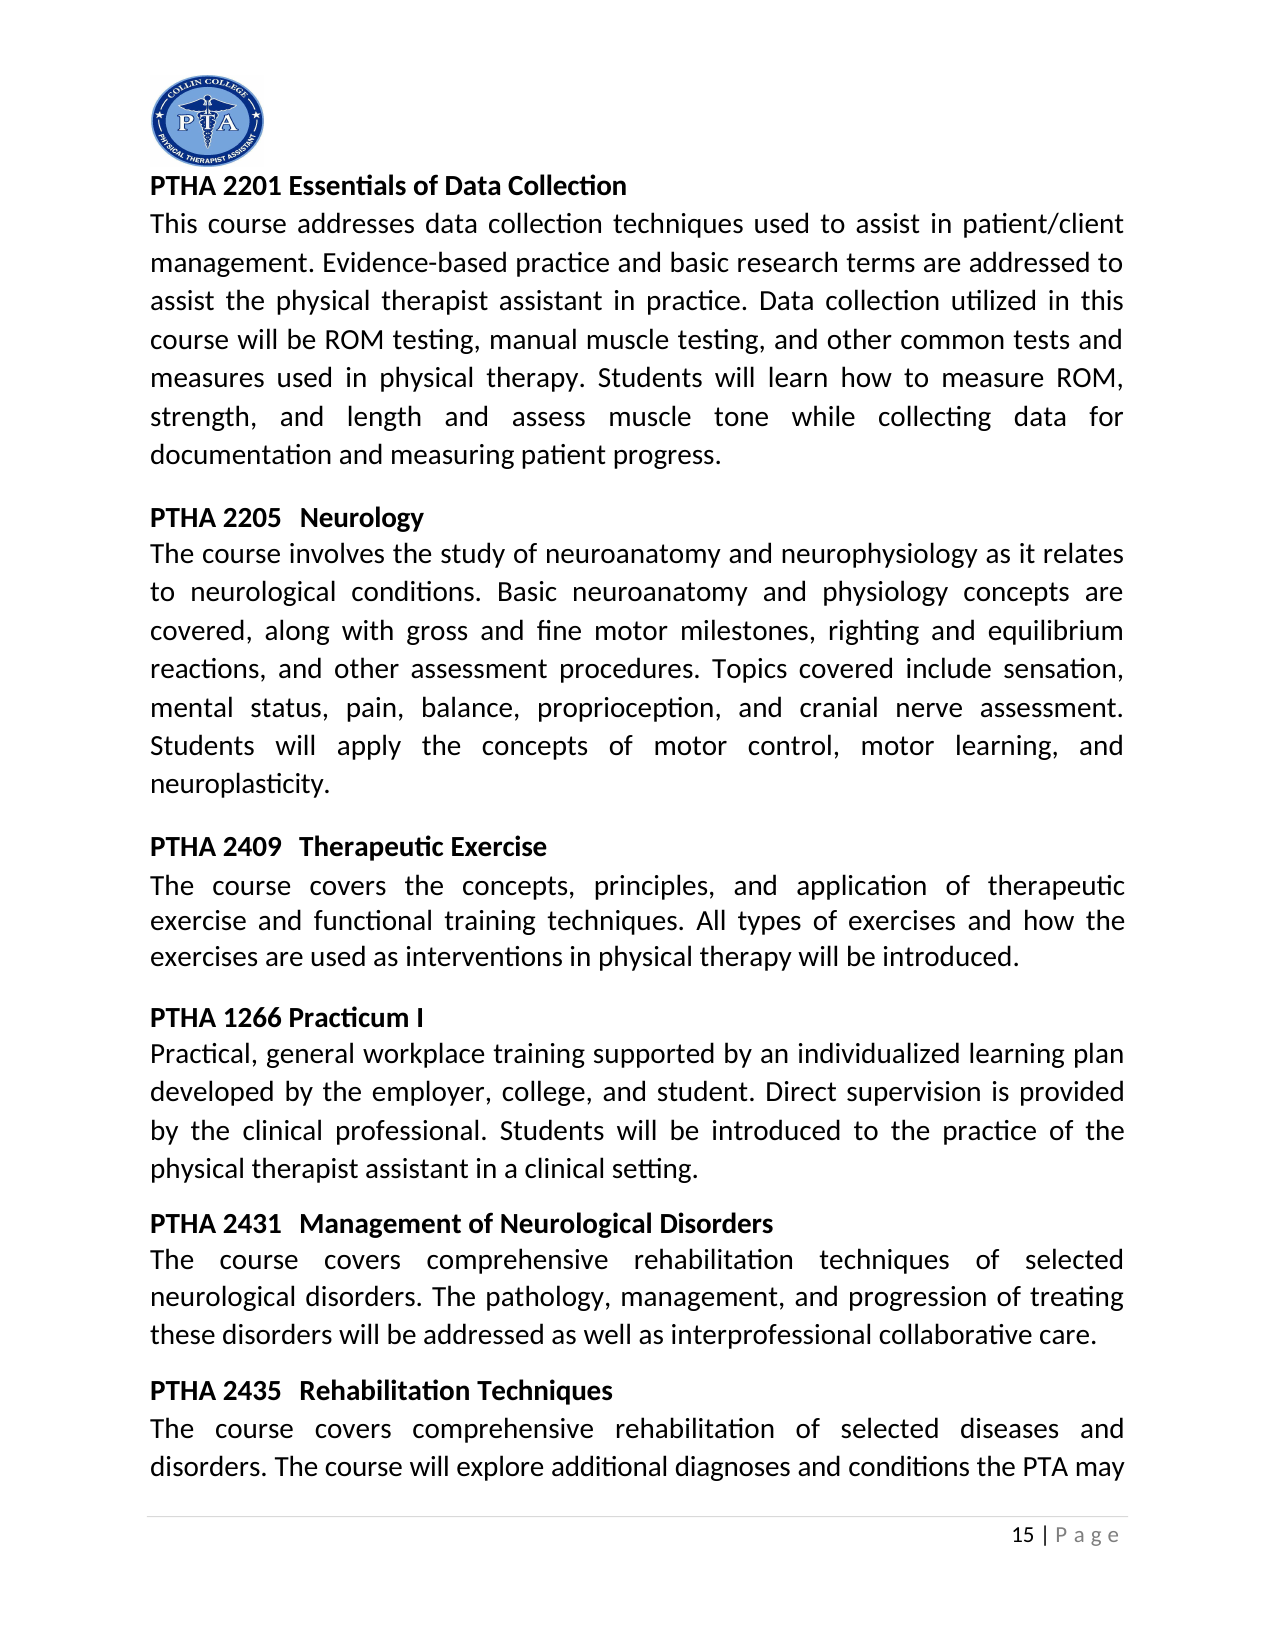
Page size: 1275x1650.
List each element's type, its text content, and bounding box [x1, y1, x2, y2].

text The course covers comprehensive rehabilitation techniques of selected neurological disorders. The pathology, management, and progression of treating these disorders will be addressed as well as interprofessional collaborative care. [150, 1241, 1125, 1352]
subtitle PTHA 2409 Therapeutic Exercise [150, 828, 1167, 864]
subtitle PTHA 2201 Essentials of Data Collection [150, 167, 1167, 203]
text The course involves the study of neuroanatomy and neurophysiology as it relates to neurological conditions. Basic neuroanatomy and physiology concepts are covered, along with gross and fine motor milestones, righting and equilibrium reactions, and other assessment procedures. Topics covered include sensation, mental status, pain, balance, proprioception, and cranial nerve assessment. Students will apply the concepts of motor control, motor learning, and neuroplasticity. [150, 535, 1125, 801]
subtitle PTHA 2205 Neurology [150, 499, 1167, 535]
subtitle PTHA 2435 Rehabilitation Techniques [150, 1372, 1167, 1407]
subtitle PTHA 1266 Practicum I [150, 999, 1167, 1034]
text This course addresses data collection techniques used to assist in patient/client management. Evidence-based practice and basic research terms are addressed to assist the physical therapist assistant in practice. Data collection utilized in this course will be ROM testing, manual muscle testing, and other common tests and measures used in physical therapy. Students will learn how to measure ROM, strength, and length and assess muscle tone while collecting data for documentation and measuring patient progress. [150, 205, 1125, 472]
text Practical, general workplace training supported by an individualized learning plan developed by the employer, college, and student. Direct supervision is provided by the clinical professional. Students will be introduced to the practice of the physical therapist assistant in a clinical setting. [150, 1035, 1125, 1186]
picture [150, 75, 264, 167]
text The course covers the concepts, principles, and application of therapeutic exercise and functional training techniques. All types of exercises and how the exercises are used as interventions in physical therapy will be introduced. [150, 867, 1125, 974]
subtitle PTHA 2431 Management of Neurological Disorders [150, 1205, 1167, 1241]
